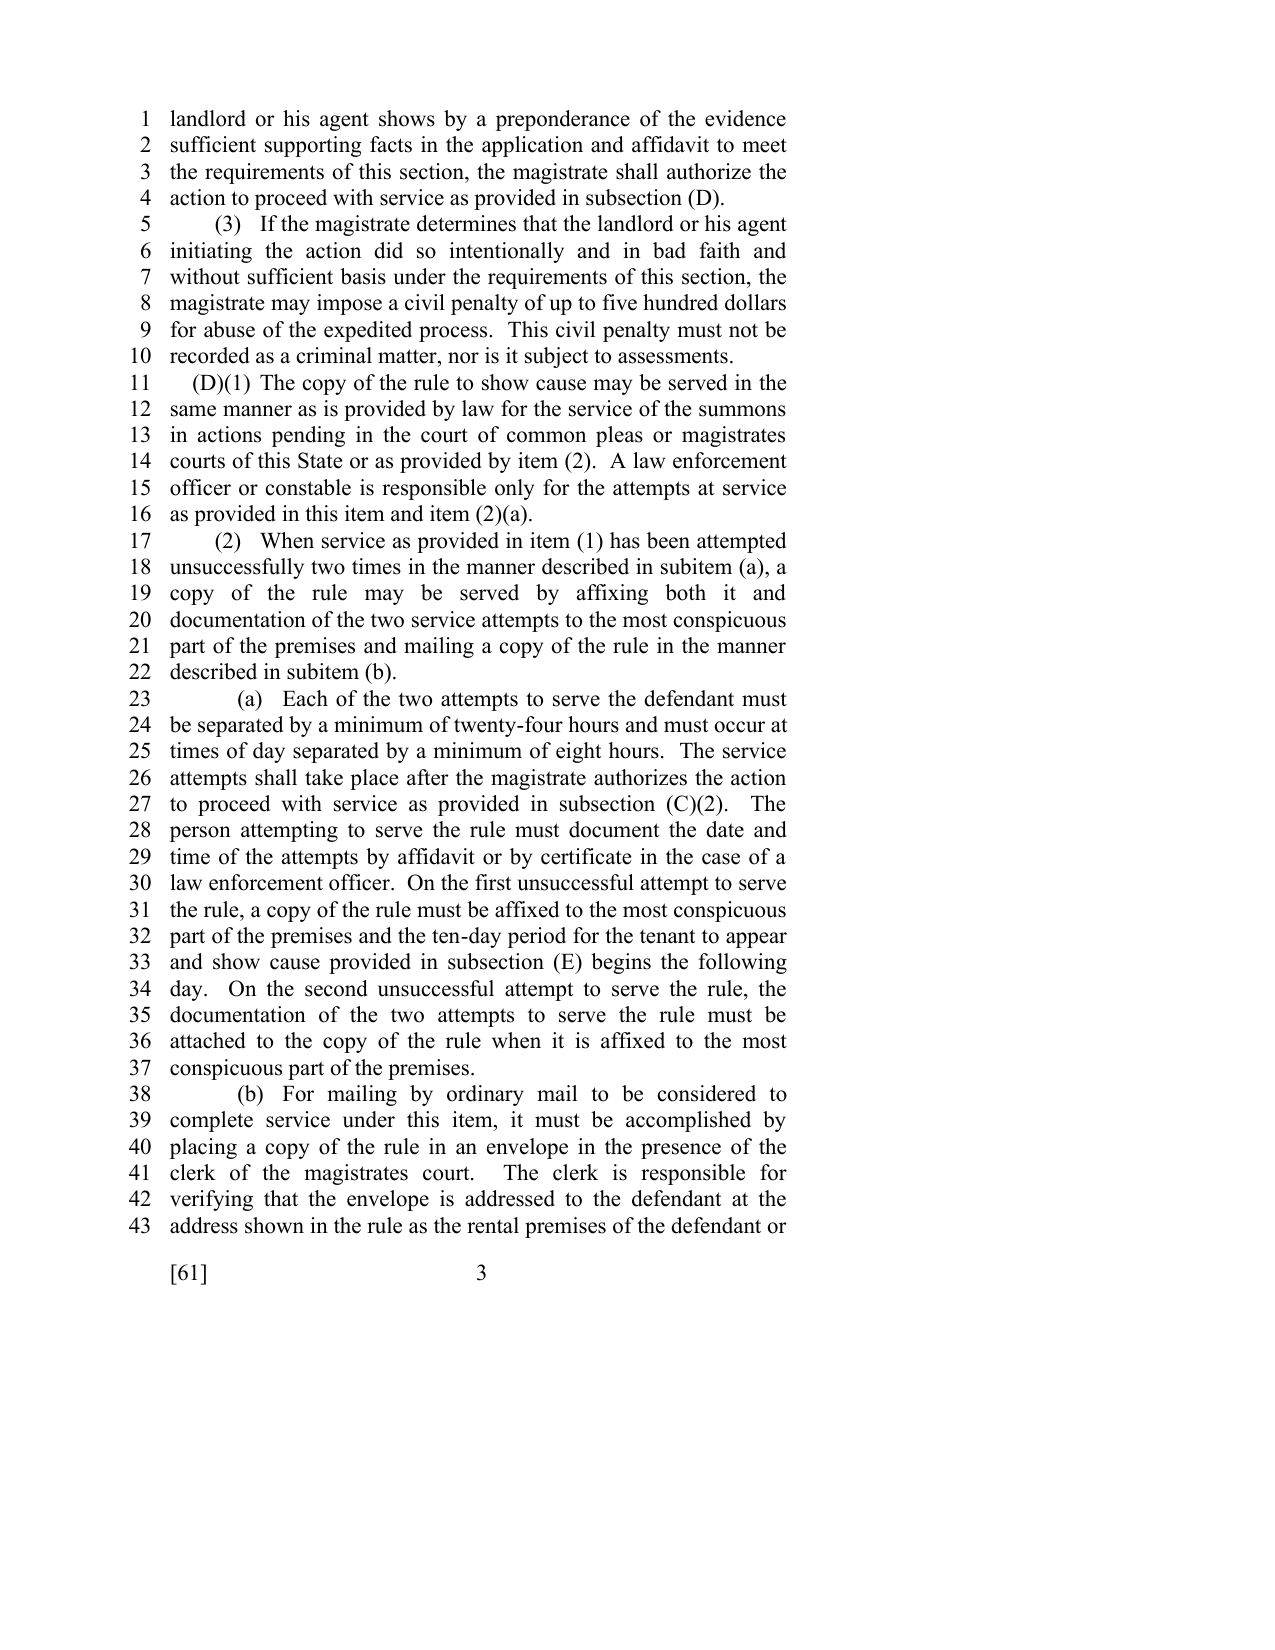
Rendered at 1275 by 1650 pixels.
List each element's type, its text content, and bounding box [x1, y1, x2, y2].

text (D)(1) The copy of the rule to show cause may be served in the same manner as is provided by law for the service of the summons in actions pending in the court of common pleas or magistrates courts of this State or as provided by item (2). A law enforcement officer or constable is responsible only for the attempts at service as provided in this item and item (2)(a). [169, 368, 787, 527]
text (a) Each of the two attempts to serve the defendant must be separated by a minimum of twenty-four hours and must occur at times of day separated by a minimum of eight hours. The service attempts shall take place after the magistrate authorizes the action to proceed with service as provided in subsection (C)(2). The person attempting to serve the rule must document the date and time of the attempts by affidavit or by certificate in the case of a law enforcement officer. On the first unsuccessful attempt to serve the rule, a copy of the rule must be affixed to the most conspicuous part of the premises and the ten-day period for the tenant to appear and show cause provided in subsection (E) begins the following day. On the second unsuccessful attempt to serve the rule, the documentation of the two attempts to serve the rule must be attached to the copy of the rule when it is affixed to the most conspicuous part of the premises. [169, 685, 787, 1080]
text (2) When service as provided in item (1) has been attempted unsuccessfully two times in the manner described in subitem (a), a copy of the rule may be served by affixing both it and documentation of the two service attempts to the most conspicuous part of the premises and mailing a copy of the rule in the manner described in subitem (b). [169, 527, 787, 685]
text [169, 105, 787, 210]
text (3) If the magistrate determines that the landlord or his agent initiating the action did so intentionally and in bad faith and without sufficient basis under the requirements of this section, the magistrate may impose a civil penalty of up to five hundred dollars for abuse of the expedited process. This civil penalty must not be recorded as a criminal matter, nor is it subject to assessments. [169, 210, 787, 368]
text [169, 1080, 787, 1238]
